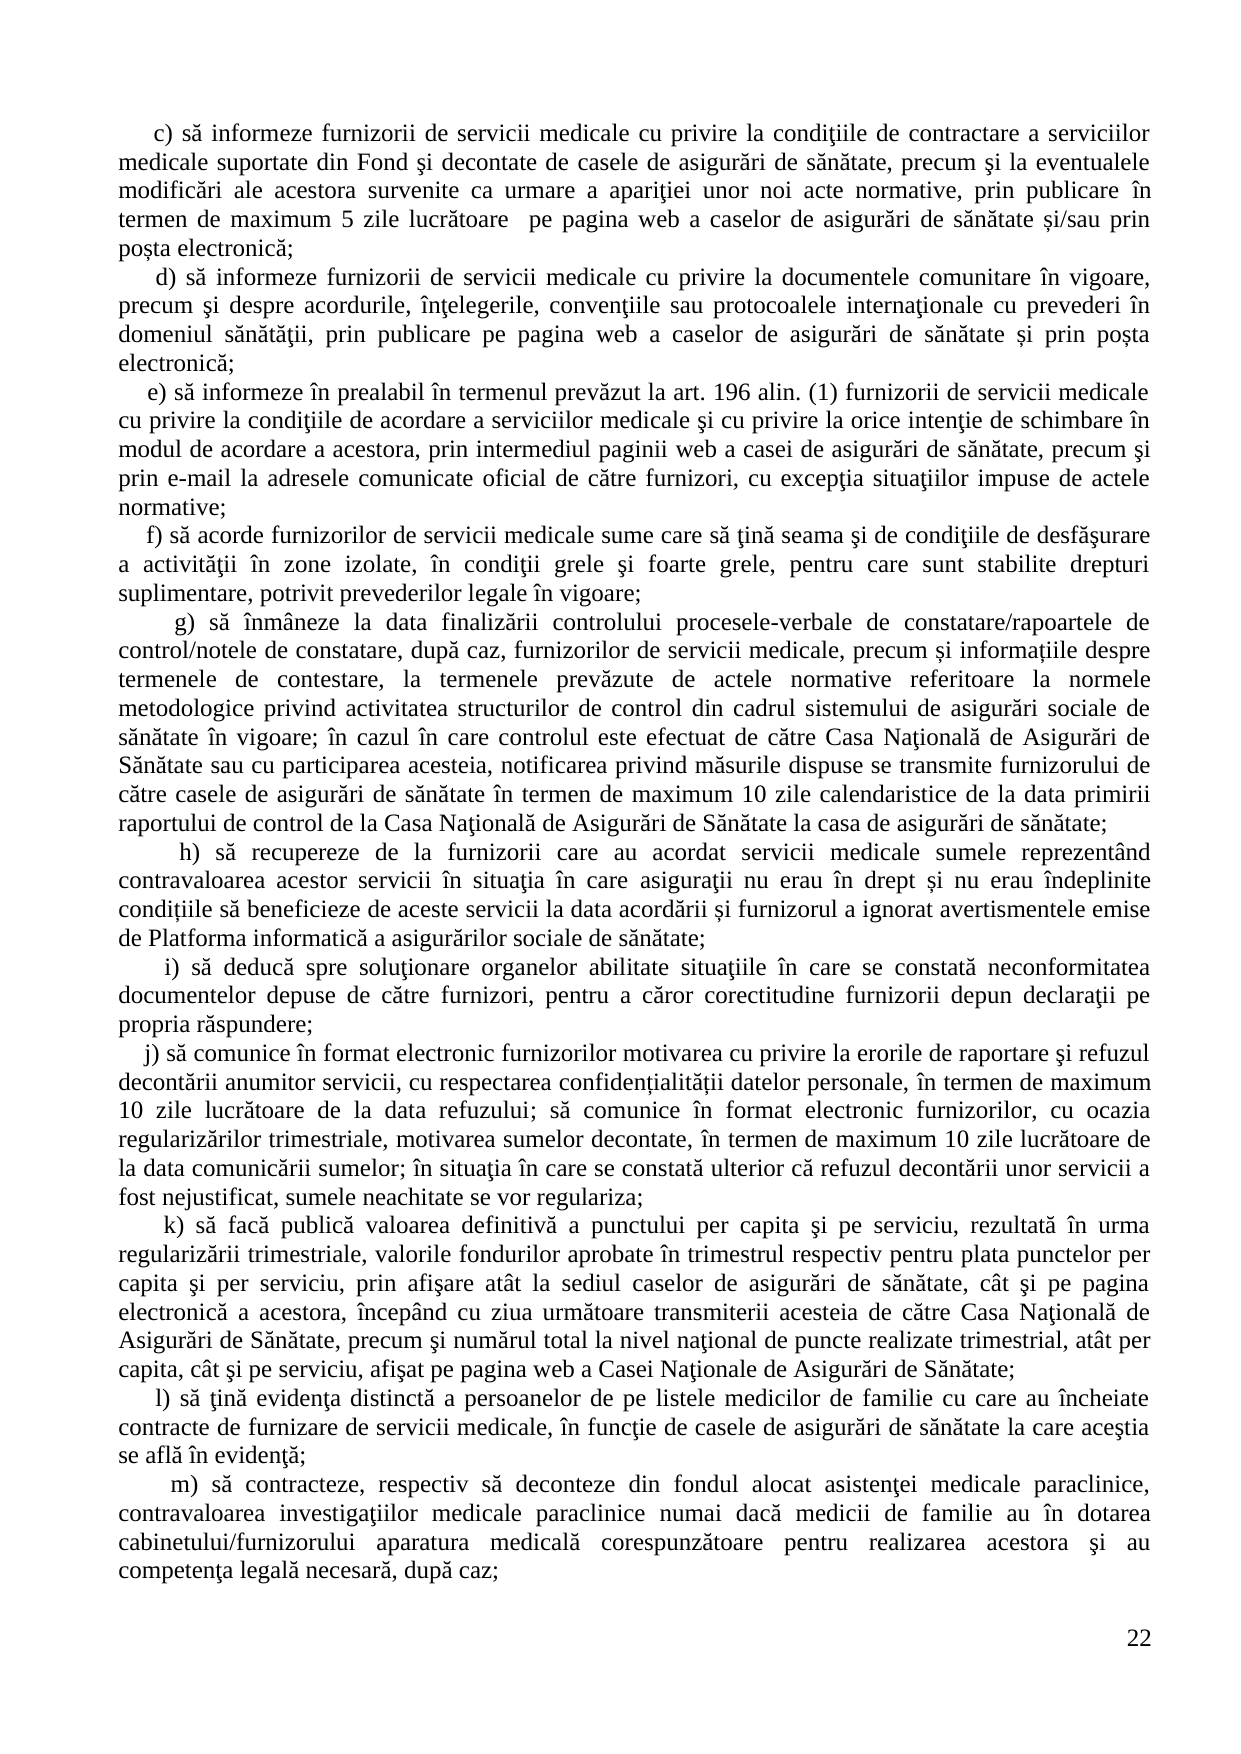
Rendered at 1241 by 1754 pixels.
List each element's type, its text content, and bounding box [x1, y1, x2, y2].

text l) să ţină evidenţa distinctă a persoanelor de pe listele medicilor de familie cu care au încheiate contracte de furnizare de servicii medicale, în funcţie de casele de asigurări de sănătate la care aceştia se află în evidenţă; [118, 1383, 1152, 1469]
text c) să informeze furnizorii de servicii medicale cu privire la condiţiile de contractare a serviciilor medicale suportate din Fond şi decontate de casele de asigurări de sănătate, precum şi la eventualele modificări ale acestora survenite ca urmare a apariţiei unor noi acte normative, prin publicare în termen de maximum 5 zile lucrătoare pe pagina web a caselor de asigurări de sănătate și/sau prin poșta electronică; [118, 118, 1152, 262]
text g) să înmâneze la data finalizării controlului procesele-verbale de constatare/rapoartele de control/notele de constatare, după caz, furnizorilor de servicii medicale, precum și informațiile despre termenele de contestare, la termenele prevăzute de actele normative referitoare la normele metodologice privind activitatea structurilor de control din cadrul sistemului de asigurări sociale de sănătate în vigoare; în cazul în care controlul este efectuat de către Casa Naţională de Asigurări de Sănătate sau cu participarea acesteia, notificarea privind măsurile dispuse se transmite furnizorului de către casele de asigurări de sănătate în termen de maximum 10 zile calendaristice de la data primirii raportului de control de la Casa Naţională de Asigurări de Sănătate la casa de asigurări de sănătate; [118, 607, 1152, 837]
text j) să comunice în format electronic furnizorilor motivarea cu privire la erorile de raportare şi refuzul decontării anumitor servicii, cu respectarea confidențialității datelor personale, în termen de maximum 10 zile lucrătoare de la data refuzului; să comunice în format electronic furnizorilor, cu ocazia regularizărilor trimestriale, motivarea sumelor decontate, în termen de maximum 10 zile lucrătoare de la data comunicării sumelor; în situaţia în care se constată ulterior că refuzul decontării unor servicii a fost nejustificat, sumele neachitate se vor regulariza; [118, 1038, 1152, 1211]
text h) să recupereze de la furnizorii care au acordat servicii medicale sumele reprezentând contravaloarea acestor servicii în situaţia în care asiguraţii nu erau în drept și nu erau îndeplinite condițiile să beneficieze de aceste servicii la data acordării și furnizorul a ignorat avertismentele emise de Platforma informatică a asigurărilor sociale de sănătate; [118, 837, 1152, 952]
text k) să facă publică valoarea definitivă a punctului per capita şi pe serviciu, rezultată în urma regularizării trimestriale, valorile fondurilor aprobate în trimestrul respectiv pentru plata punctelor per capita şi per serviciu, prin afişare atât la sediul caselor de asigurări de sănătate, cât şi pe pagina electronică a acestora, începând cu ziua următoare transmiterii acesteia de către Casa Naţională de Asigurări de Sănătate, precum şi numărul total la nivel naţional de puncte realizate trimestrial, atât per capita, cât şi pe serviciu, afişat pe pagina web a Casei Naţionale de Asigurări de Sănătate; [118, 1211, 1152, 1383]
text m) să contracteze, respectiv să deconteze din fondul alocat asistenţei medicale paraclinice, contravaloarea investigaţiilor medicale paraclinice numai dacă medicii de familie au în dotarea cabinetului/furnizorului aparatura medicală corespunzătoare pentru realizarea acestora şi au competenţa legală necesară, după caz; [118, 1469, 1152, 1584]
text e) să informeze în prealabil în termenul prevăzut la art. 196 alin. (1) furnizorii de servicii medicale cu privire la condiţiile de acordare a serviciilor medicale şi cu privire la orice intenţie de schimbare în modul de acordare a acestora, prin intermediul paginii web a casei de asigurări de sănătate, precum şi prin e-mail la adresele comunicate oficial de către furnizori, cu excepţia situaţiilor impuse de actele normative; [118, 377, 1152, 521]
text i) să deducă spre soluţionare organelor abilitate situaţiile în care se constată neconformitatea documentelor depuse de către furnizori, pentru a căror corectitudine furnizorii depun declaraţii pe propria răspundere; [118, 952, 1152, 1038]
text d) să informeze furnizorii de servicii medicale cu privire la documentele comunitare în vigoare, precum şi despre acordurile, înţelegerile, convenţiile sau protocoalele internaţionale cu prevederi în domeniul sănătăţii, prin publicare pe pagina web a caselor de asigurări de sănătate și prin poșta electronică; [118, 262, 1152, 377]
text f) să acorde furnizorilor de servicii medicale sume care să ţină seama şi de condiţiile de desfăşurare a activităţii în zone izolate, în condiţii grele şi foarte grele, pentru care sunt stabilite drepturi suplimentare, potrivit prevederilor legale în vigoare; [118, 521, 1152, 607]
